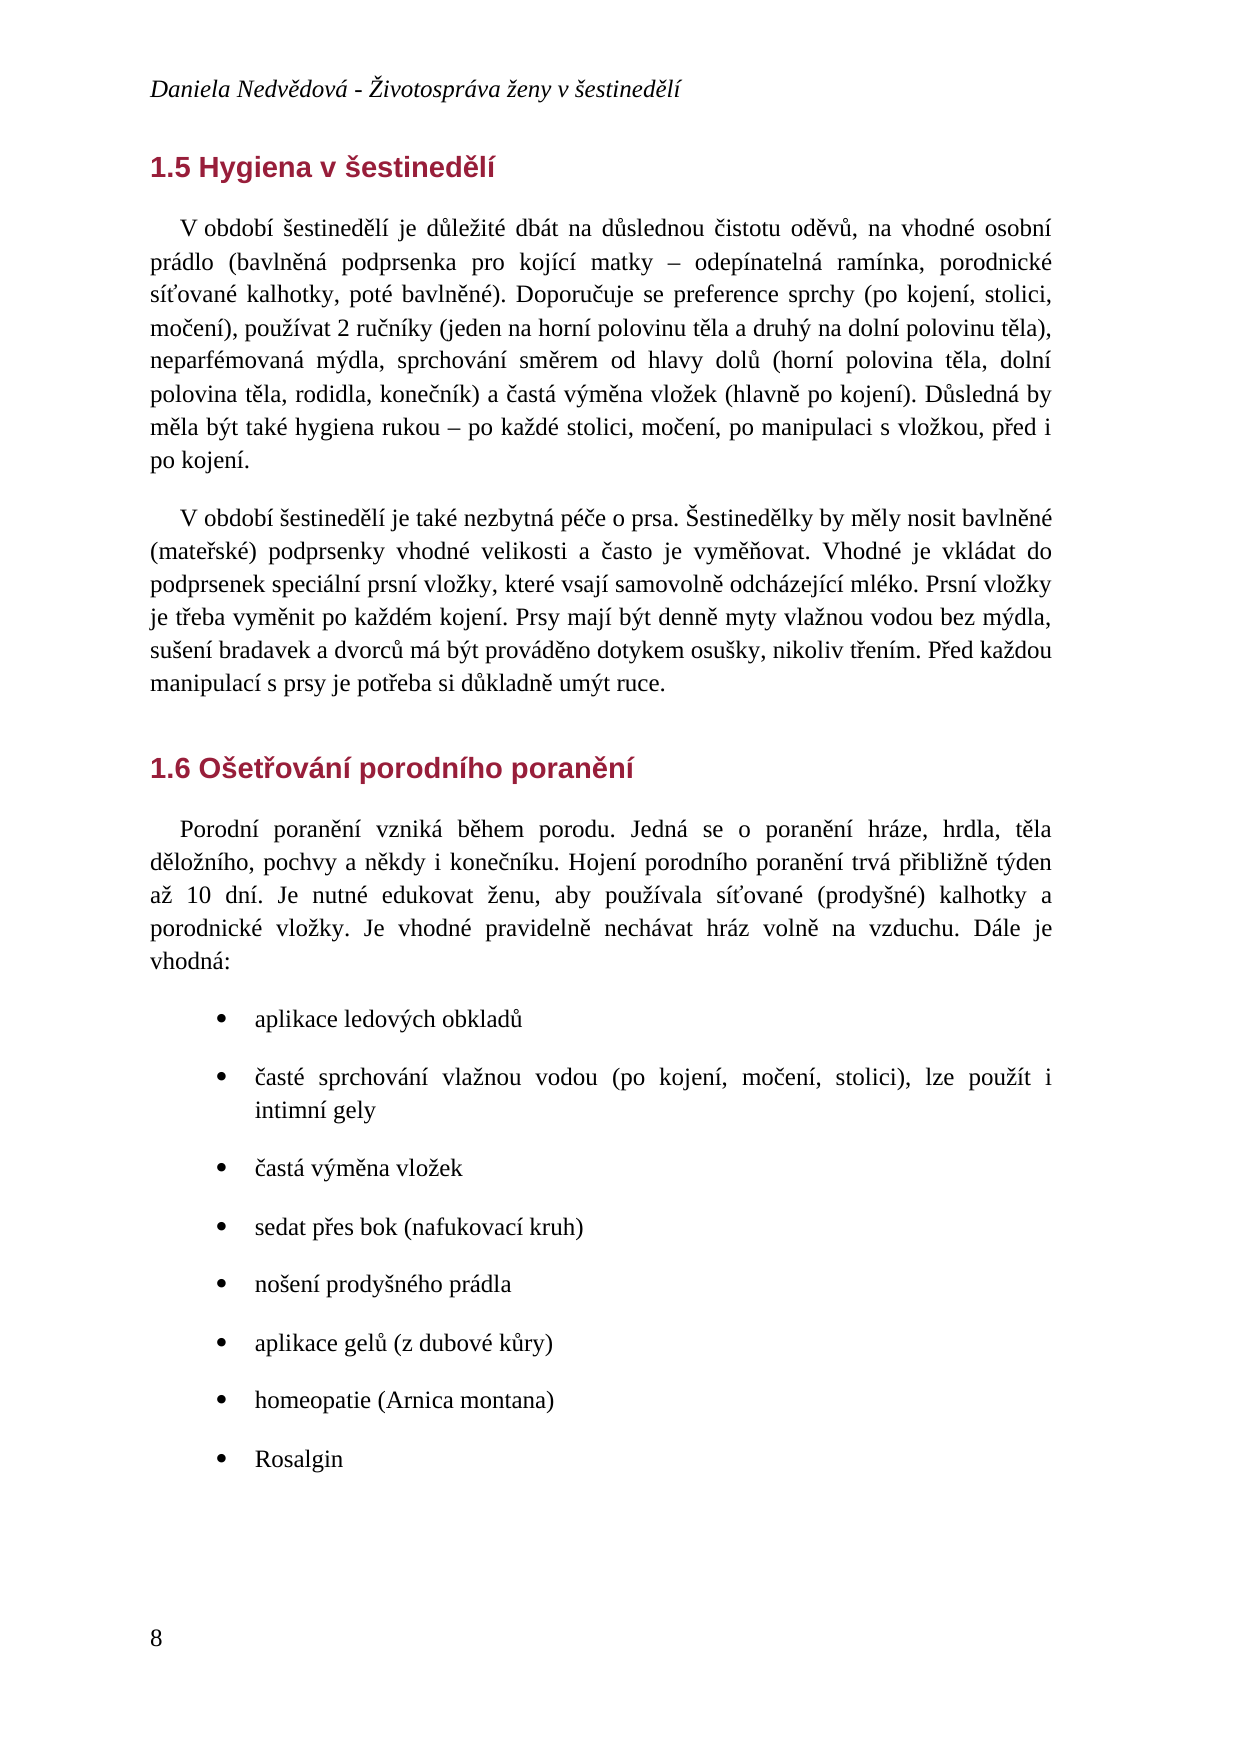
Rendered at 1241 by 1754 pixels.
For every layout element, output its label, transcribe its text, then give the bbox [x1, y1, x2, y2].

list nošení prodyšného prádla [217, 1269, 1053, 1298]
list sedat přes bok (nafukovací kruh) [217, 1212, 1053, 1240]
subtitle 1.6 Ošetřování porodního poranění [150, 751, 1053, 784]
text V období šestinedělí je také nezbytná péče o prsa. Šestinedělky by měly nosit bavlněné (mateřské) podprsenky vhodné velikosti a často je vyměňovat. Vhodné je vkládat do podprsenek speciální prsní vložky, které vsají samovolně odcházející mléko. Prsní vložky je třeba vyměnit po každém kojení. Prsy mají být denně myty vlažnou vodou bez mýdla, sušení bradavek a dvorců má být prováděno dotykem osušky, nikoliv třením. Před každou manipulací s prsy je potřeba si důkladně umýt ruce. [150, 503, 1053, 697]
list aplikace gelů (z dubové kůry) [217, 1328, 1053, 1356]
list homeopatie (Arnica montana) [217, 1386, 1053, 1414]
subtitle 1.5 Hygiena v šestinedělí [150, 150, 1053, 183]
list Rosalgin [217, 1444, 1053, 1472]
list aplikace ledových obkladů [217, 1004, 1053, 1033]
text Porodní poranění vzniká během porodu. Jedná se o poranění hráze, hrdla, těla děložního, pochvy a někdy i konečníku. Hojení porodního poranění trvá přibližně týden až 10 dní. Je nutné edukovat ženu, aby používala síťované (prodyšné) kalhotky a porodnické vložky. Je vhodné pravidelně nechávat hráz volně na vzduchu. Dále je vhodná: [150, 814, 1053, 975]
list častá výměna vložek [217, 1153, 1053, 1182]
list časté sprchování vlažnou vodou (po kojení, močení, stolici), lze použít i intimní gely [217, 1062, 1053, 1124]
text V období šestinedělí je důležité dbát na důslednou čistotu oděvů, na vhodné osobní prádlo (bavlněná podprsenka pro kojící matky – odepínatelná ramínka, porodnické síťované kalhotky, poté bavlněné). Doporučuje se preference sprchy (po kojení, stolici, močení), používat 2 ručníky (jeden na horní polovinu těla a druhý na dolní polovinu těla), neparfémovaná mýdla, sprchování směrem od hlavy dolů (horní polovina těla, dolní polovina těla, rodidla, konečník) a častá výměna vložek (hlavně po kojení). Důsledná by měla být také hygiena rukou – po každé stolici, močení, po manipulaci s vložkou, před i po kojení. [150, 213, 1053, 473]
